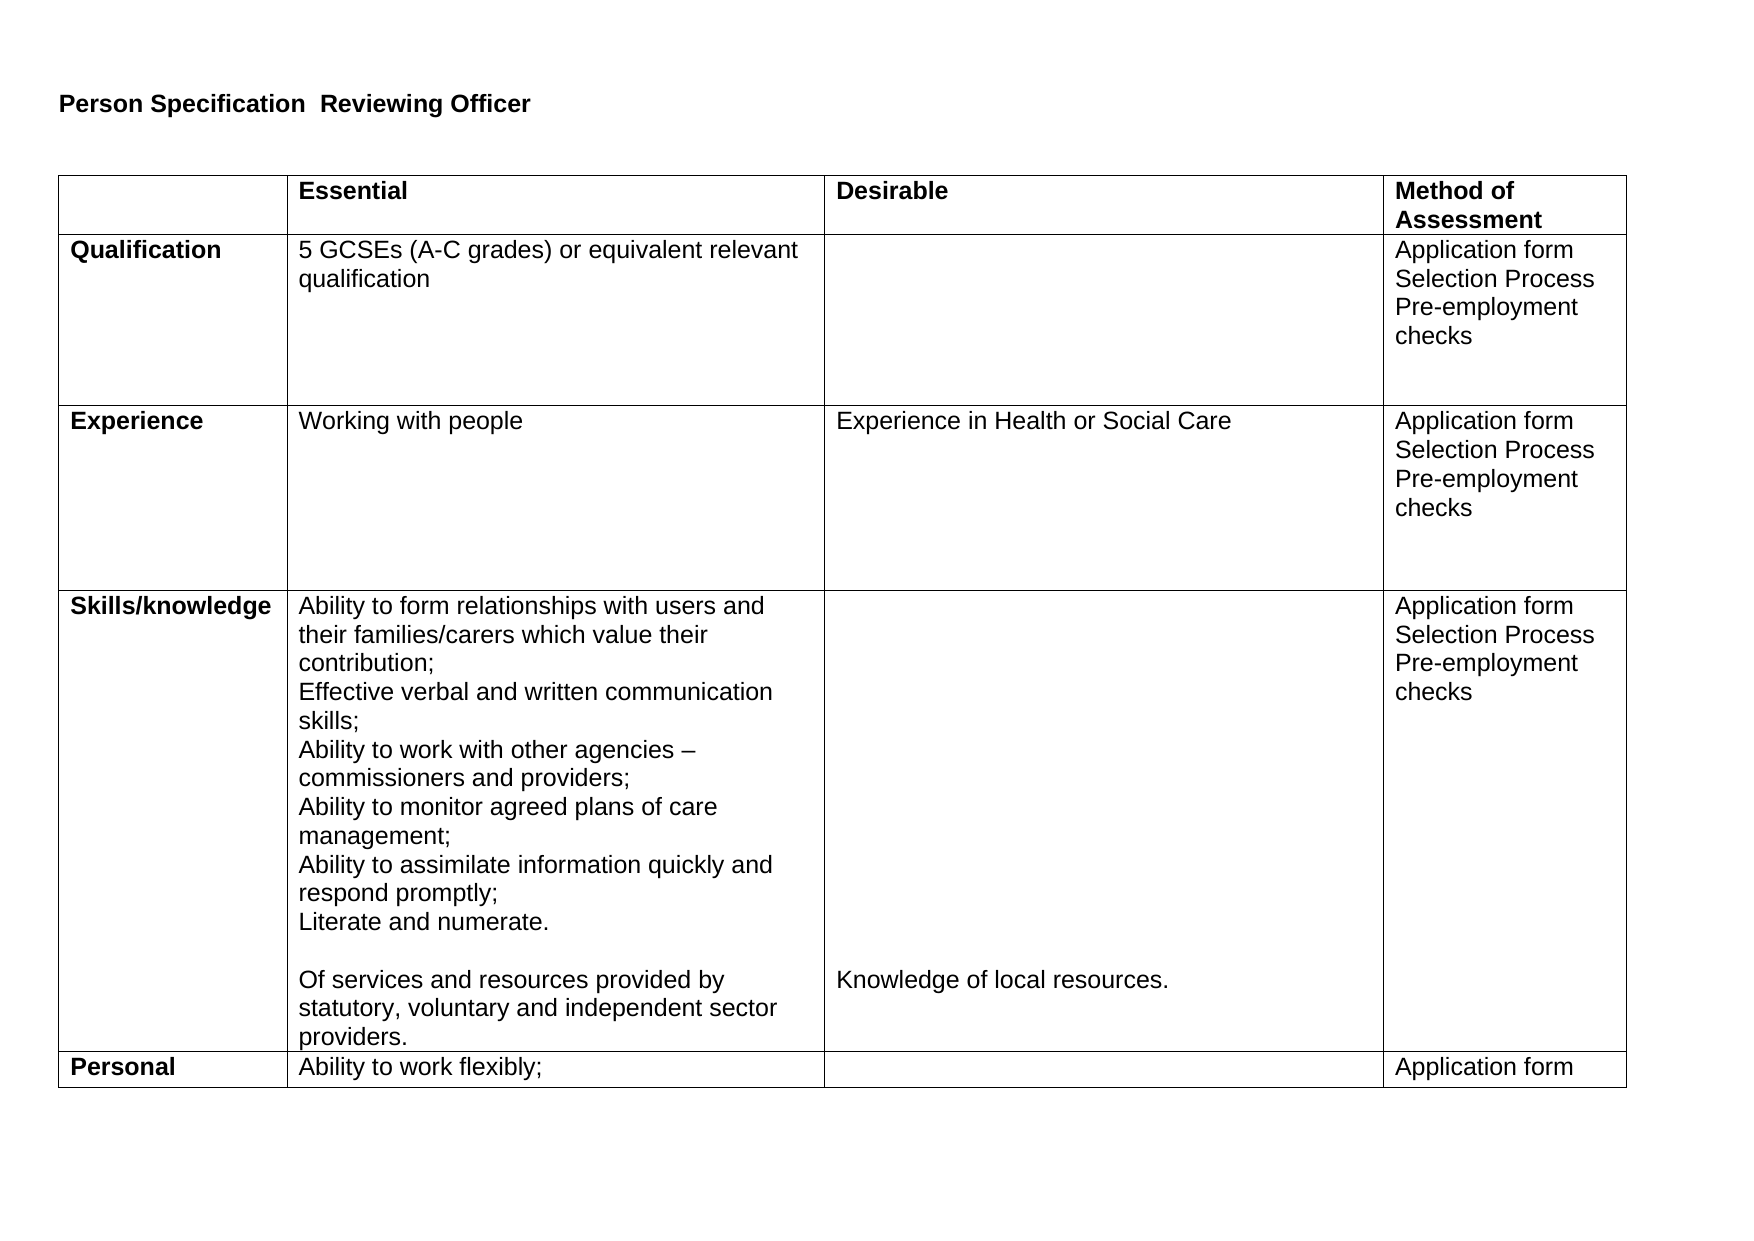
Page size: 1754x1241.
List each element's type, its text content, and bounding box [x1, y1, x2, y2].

table_cell Experience in Health or Social Care [825, 406, 1383, 590]
table_cell Application form Selection Process Pre-employment checks [1384, 235, 1626, 405]
table_cell Experience [59, 406, 287, 590]
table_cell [1384, 1052, 1626, 1087]
text Person Specification Reviewing Officer [58, 89, 1753, 117]
table_cell Qualification [59, 235, 287, 405]
table_header [59, 176, 287, 234]
table_cell 5 GCSEs (A-C grades) or equivalent relevant qualification [288, 235, 824, 405]
table_cell Knowledge of local resources. [825, 591, 1383, 1051]
table_header Method of Assessment [1384, 176, 1626, 234]
table_cell Working with people [288, 406, 824, 590]
table_cell Application form Selection Process Pre-employment checks [1384, 591, 1626, 1051]
table_cell Ability to form relationships with users and their families/carers which value their contribution; Effective verbal and written communication skills; Ability to work with other agencies – commissioners and providers; Ability to monitor agreed plans of care management; Ability to assimilate information quickly and respond promptly; Literate and numerate. Of services and resources provided by statutory, voluntary and independent sector providers. [288, 591, 824, 1051]
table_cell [288, 1052, 824, 1087]
table_header Desirable [825, 176, 1383, 234]
table_header Essential [288, 176, 824, 234]
table_cell [825, 235, 1383, 405]
table_cell Personal Qualities [59, 1052, 287, 1087]
table_cell Skills/knowledge [59, 591, 287, 1051]
table_cell Application form Selection Process Pre-employment checks [1384, 406, 1626, 590]
table_cell [825, 1052, 1383, 1087]
